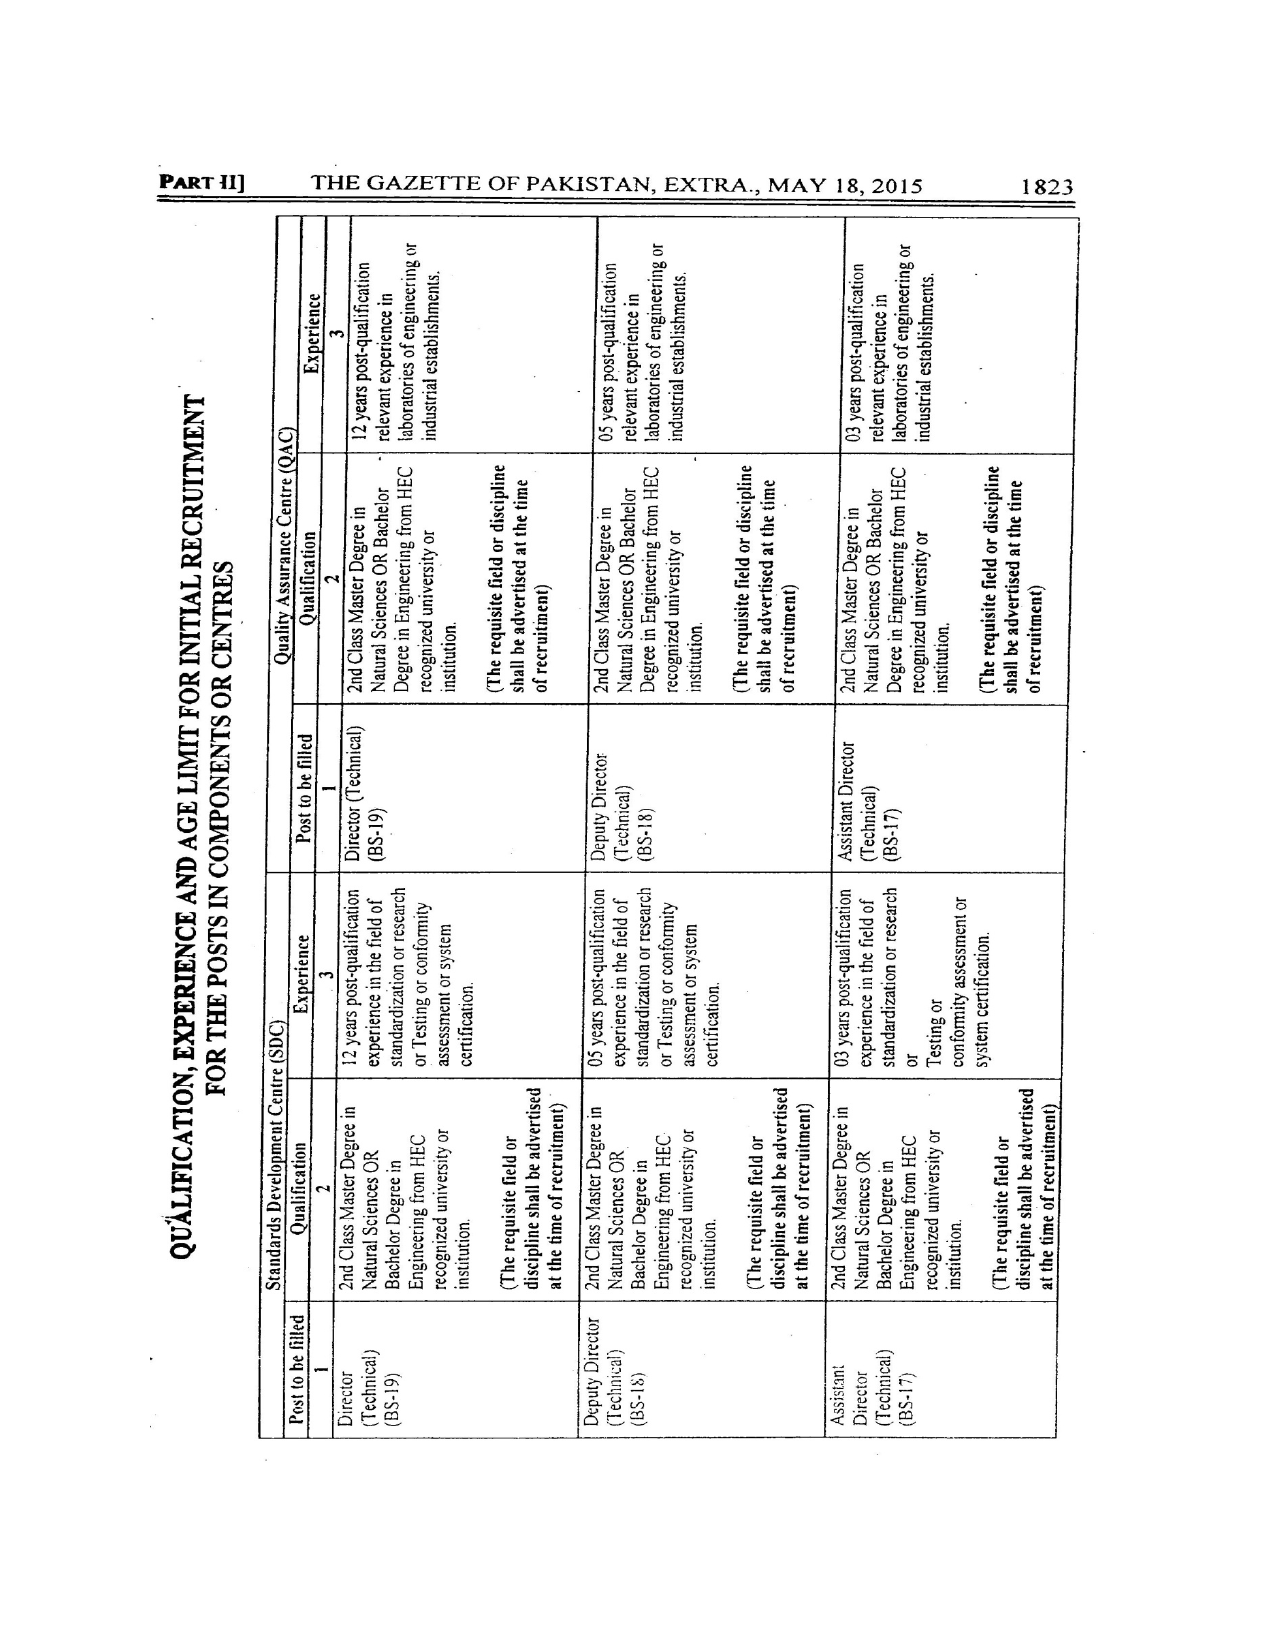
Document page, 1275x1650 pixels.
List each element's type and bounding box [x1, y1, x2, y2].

picture [150, 150, 1140, 1477]
